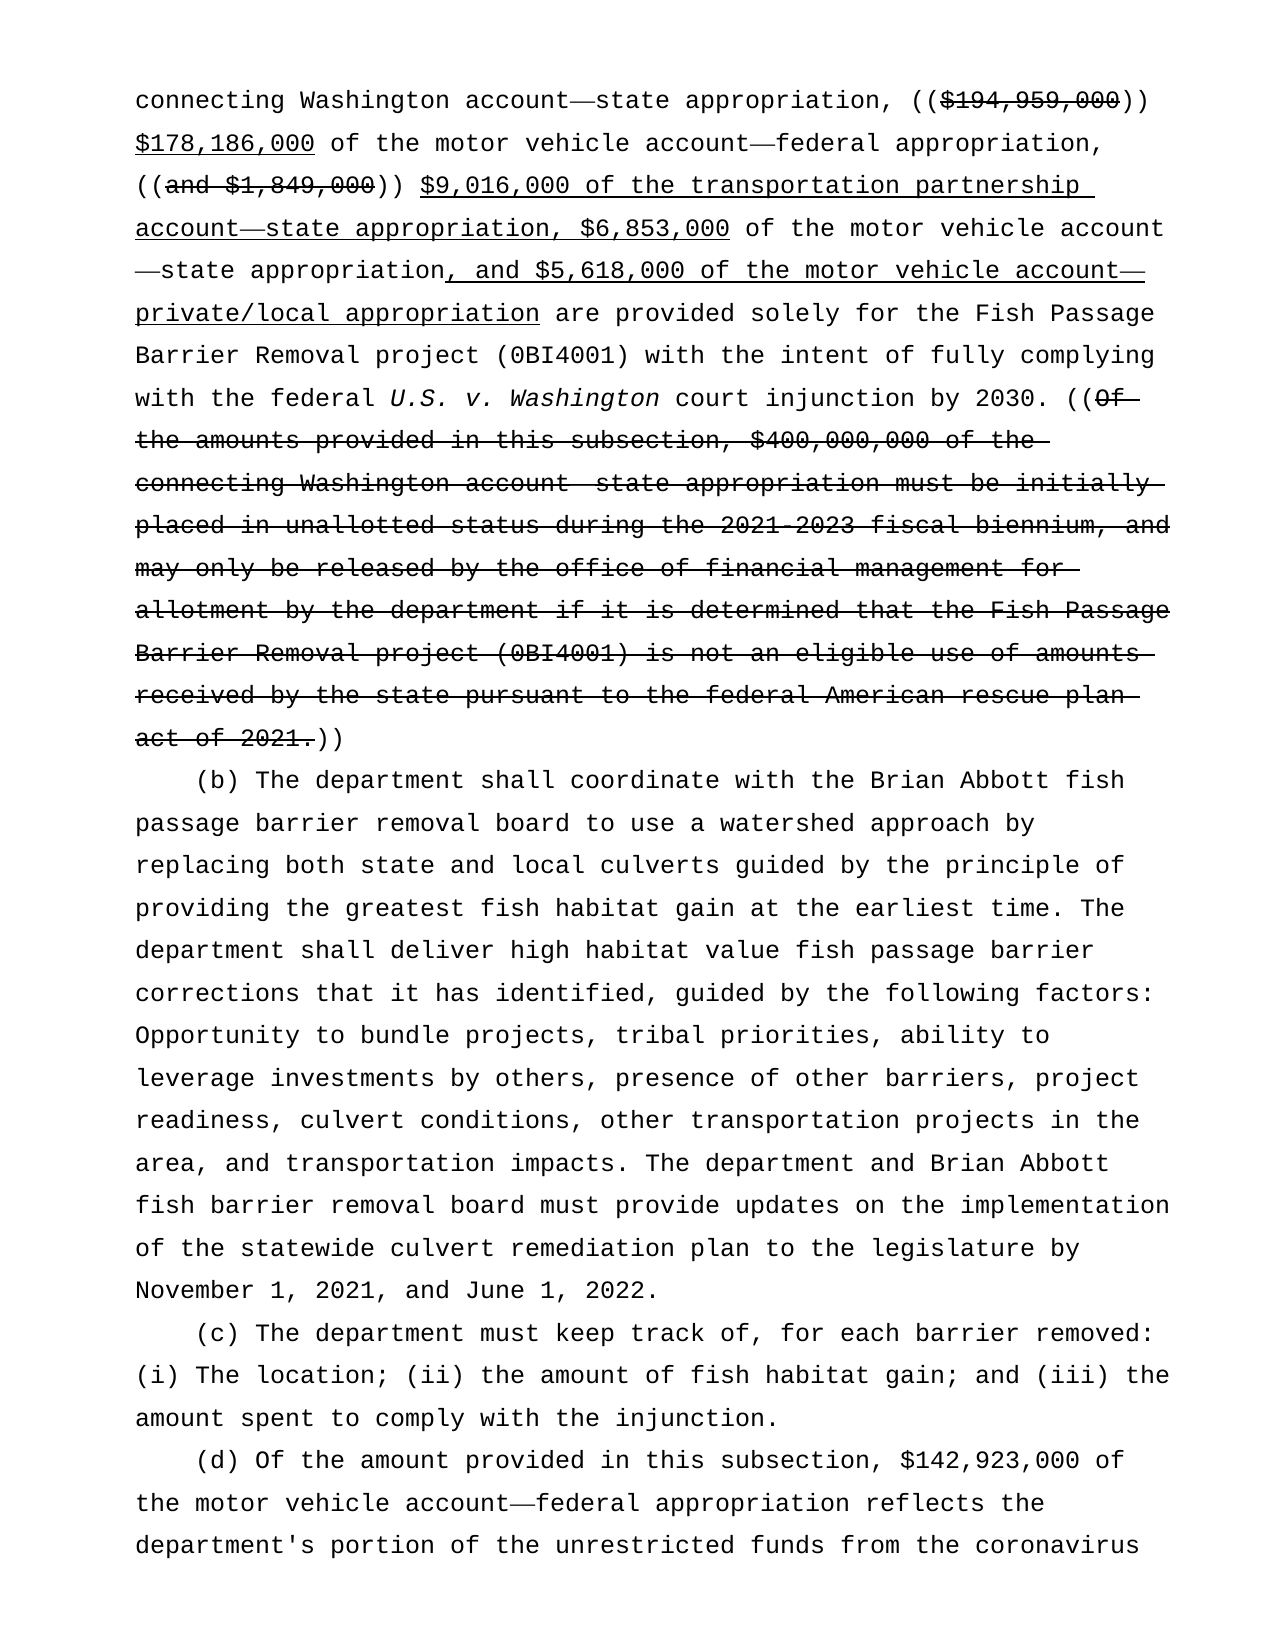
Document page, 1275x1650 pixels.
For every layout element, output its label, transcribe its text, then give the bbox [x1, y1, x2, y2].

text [135, 75, 1170, 526]
text (b) The department shall coordinate with the Brian Abbott fish passage barrier removal board to use a watershed approach by replacing both state and local culverts guided by the principle of providing the greatest fish habitat gain at the earliest time. The department shall deliver high habitat value fish passage barrier corrections that it has identified, guided by the following factors: Opportunity to bundle projects, tribal priorities, ability to leverage investments by others, presence of other barriers, project readiness, culvert conditions, other transportation projects in the area, and transportation impacts. The department and Brian Abbott fish barrier removal board must provide updates on the implementation of the statewide culvert remediation plan to the legislature by November 1, 2021, and June 1, 2022. [135, 755, 1170, 1307]
text (c) The department must keep track of, for each barrier removed: (i) The location; (ii) the amount of fish habitat gain; and (iii) the amount spent to comply with the injunction. [135, 1307, 1170, 1435]
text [135, 1435, 1170, 1562]
